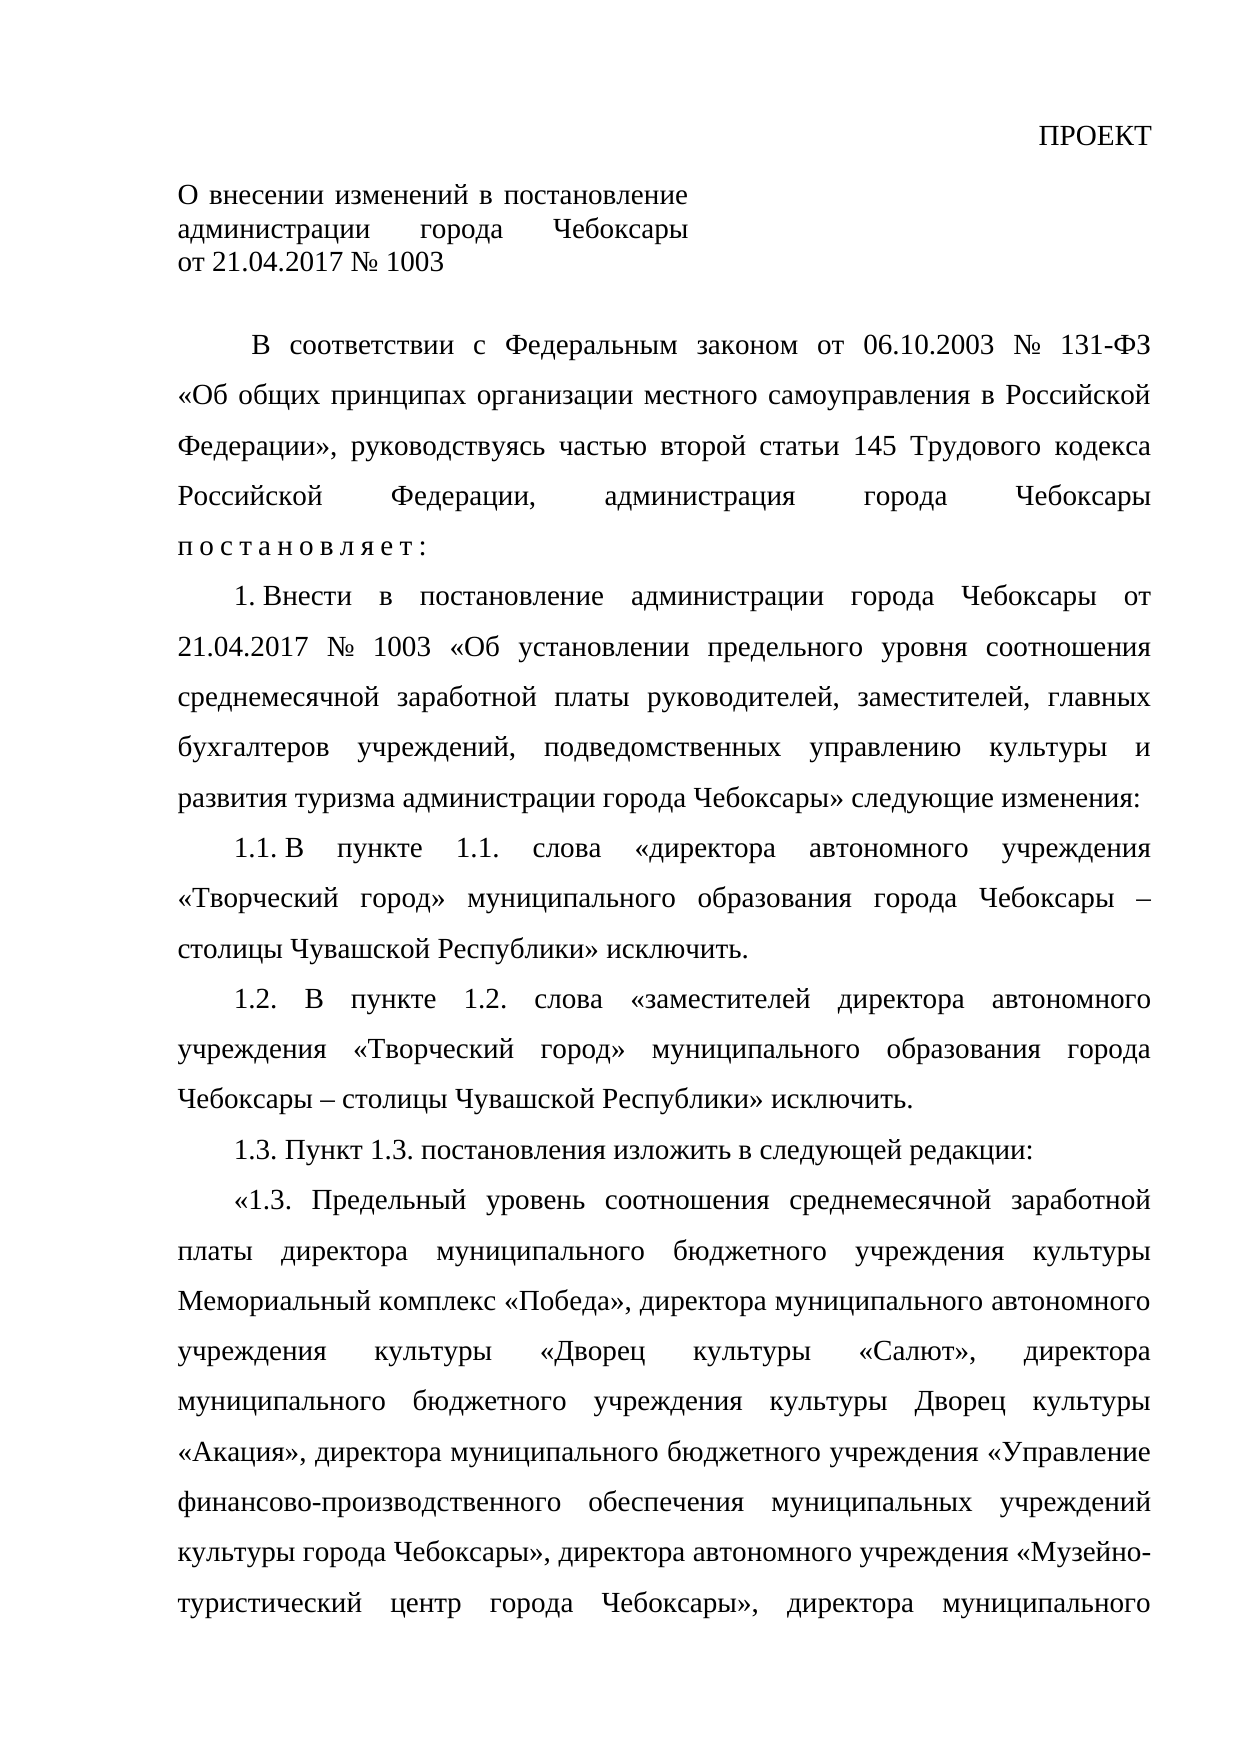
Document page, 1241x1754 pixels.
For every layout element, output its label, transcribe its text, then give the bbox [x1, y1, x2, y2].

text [177, 1182, 1152, 1618]
text 1.3. Пункт 1.3. постановления изложить в следующей редакции: [177, 1132, 1152, 1166]
table_header О внесении изменений в постановление администрации города Чебоксары от 21.04.2017 № 1003 [177, 178, 700, 299]
text ПРОЕКТ [177, 118, 1152, 152]
text В соответствии с Федеральным законом от 06.10.2003 № 131-ФЗ «Об общих принципах организации местного самоуправления в Российской Федерации», руководствуясь частью второй статьи 145 Трудового кодекса Российской Федерации, администрация города Чебоксары постановляет: [177, 327, 1152, 562]
text 1. Внести в постановление администрации города Чебоксары от 21.04.2017 № 1003 «Об установлении предельного уровня соотношения среднемесячной заработной платы руководителей, заместителей, главных бухгалтеров учреждений, подведомственных управлению культуры и развития туризма администрации города Чебоксары» следующие изменения: [177, 578, 1152, 813]
text 1.1. В пункте 1.1. слова «директора автономного учреждения «Творческий город» муниципального образования города Чебоксары – столицы Чувашской Республики» исключить. [177, 830, 1152, 964]
text 1.2. В пункте 1.2. слова «заместителей директора автономного учреждения «Творческий город» муниципального образования города Чебоксары – столицы Чувашской Республики» исключить. [177, 981, 1152, 1115]
